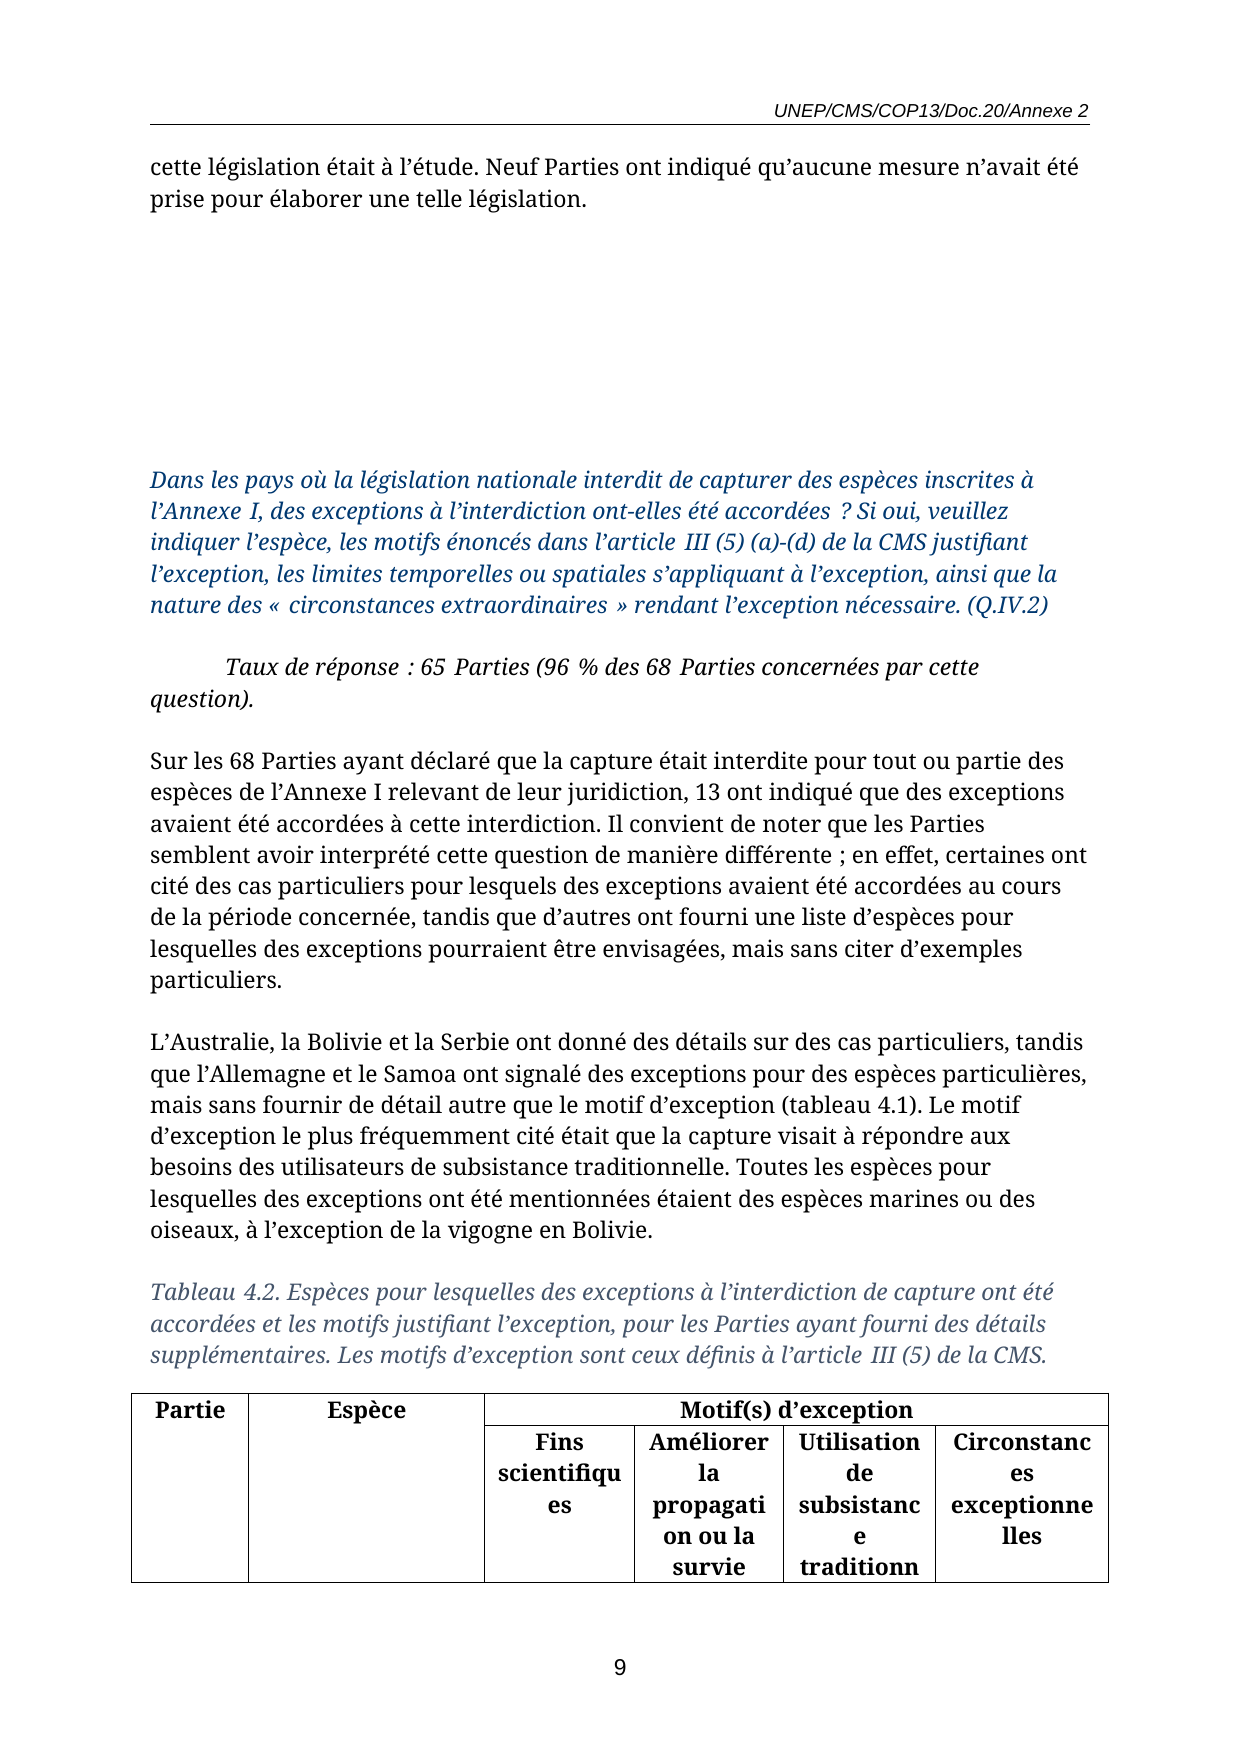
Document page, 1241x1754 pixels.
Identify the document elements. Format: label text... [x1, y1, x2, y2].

text Sur les 68 Parties ayant déclaré que la capture était interdite pour tout ou partie des espèces de l’Annexe I relevant de leur juridiction, 13 ont indiqué que des exceptions avaient été accordées à cette interdiction. Il convient de noter que les Parties semblent avoir interprété cette question de manière différente ; en effet, certaines ont cité des cas particuliers pour lesquels des exceptions avaient été accordées au cours de la période concernée, tandis que d’autres ont fourni une liste d’espèces pour lesquelles des exceptions pourraient être envisagées, mais sans citer d’exemples particuliers. [150, 745, 1090, 995]
text L’Australie, la Bolivie et la Serbie ont donné des détails sur des cas particuliers, tandis que l’Allemagne et le Samoa ont signalé des exceptions pour des espèces particulières, mais sans fournir de détail autre que le motif d’exception (tableau 4.1). Le motif d’exception le plus fréquemment cité était que la capture visait à répondre aux besoins des utilisateurs de subsistance traditionnelle. Toutes les espèces pour lesquelles des exceptions ont été mentionnées étaient des espèces marines ou des oiseaux, à l’exception de la vigogne en Bolivie. [150, 1026, 1090, 1245]
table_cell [784, 1426, 935, 1582]
text Taux de réponse : 65 Parties (96 % des 68 Parties concernées par cette question). [150, 651, 1090, 714]
table_header Espèce [249, 1394, 484, 1582]
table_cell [936, 1426, 1108, 1582]
text Dans les pays où la législation nationale interdit de capturer des espèces inscrites à l’Annexe I, des exceptions à l’interdiction ont-elles été accordées ? Si oui, veuillez indiquer l’espèce, les motifs énoncés dans l’article III (5) (a)-(d) de la CMS justifiant l’exception, les limites temporelles ou spatiales s’appliquant à l’exception, ainsi que la nature des « circonstances extraordinaires » rendant l’exception nécessaire. (Q.IV.2) [150, 464, 1090, 620]
text Tableau 4.2. Espèces pour lesquelles des exceptions à l’interdiction de capture ont été accordées et les motifs justifiant l’exception, pour les Parties ayant fourni des détails supplémentaires. Les motifs d’exception sont ceux définis à l’article III (5) de la CMS. [150, 1276, 1090, 1370]
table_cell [635, 1426, 783, 1582]
table_header Motif(s) d’exception [485, 1394, 1108, 1425]
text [150, 151, 1090, 214]
table_cell Fins scientifiques [485, 1426, 634, 1582]
table_header Partie [132, 1394, 248, 1582]
